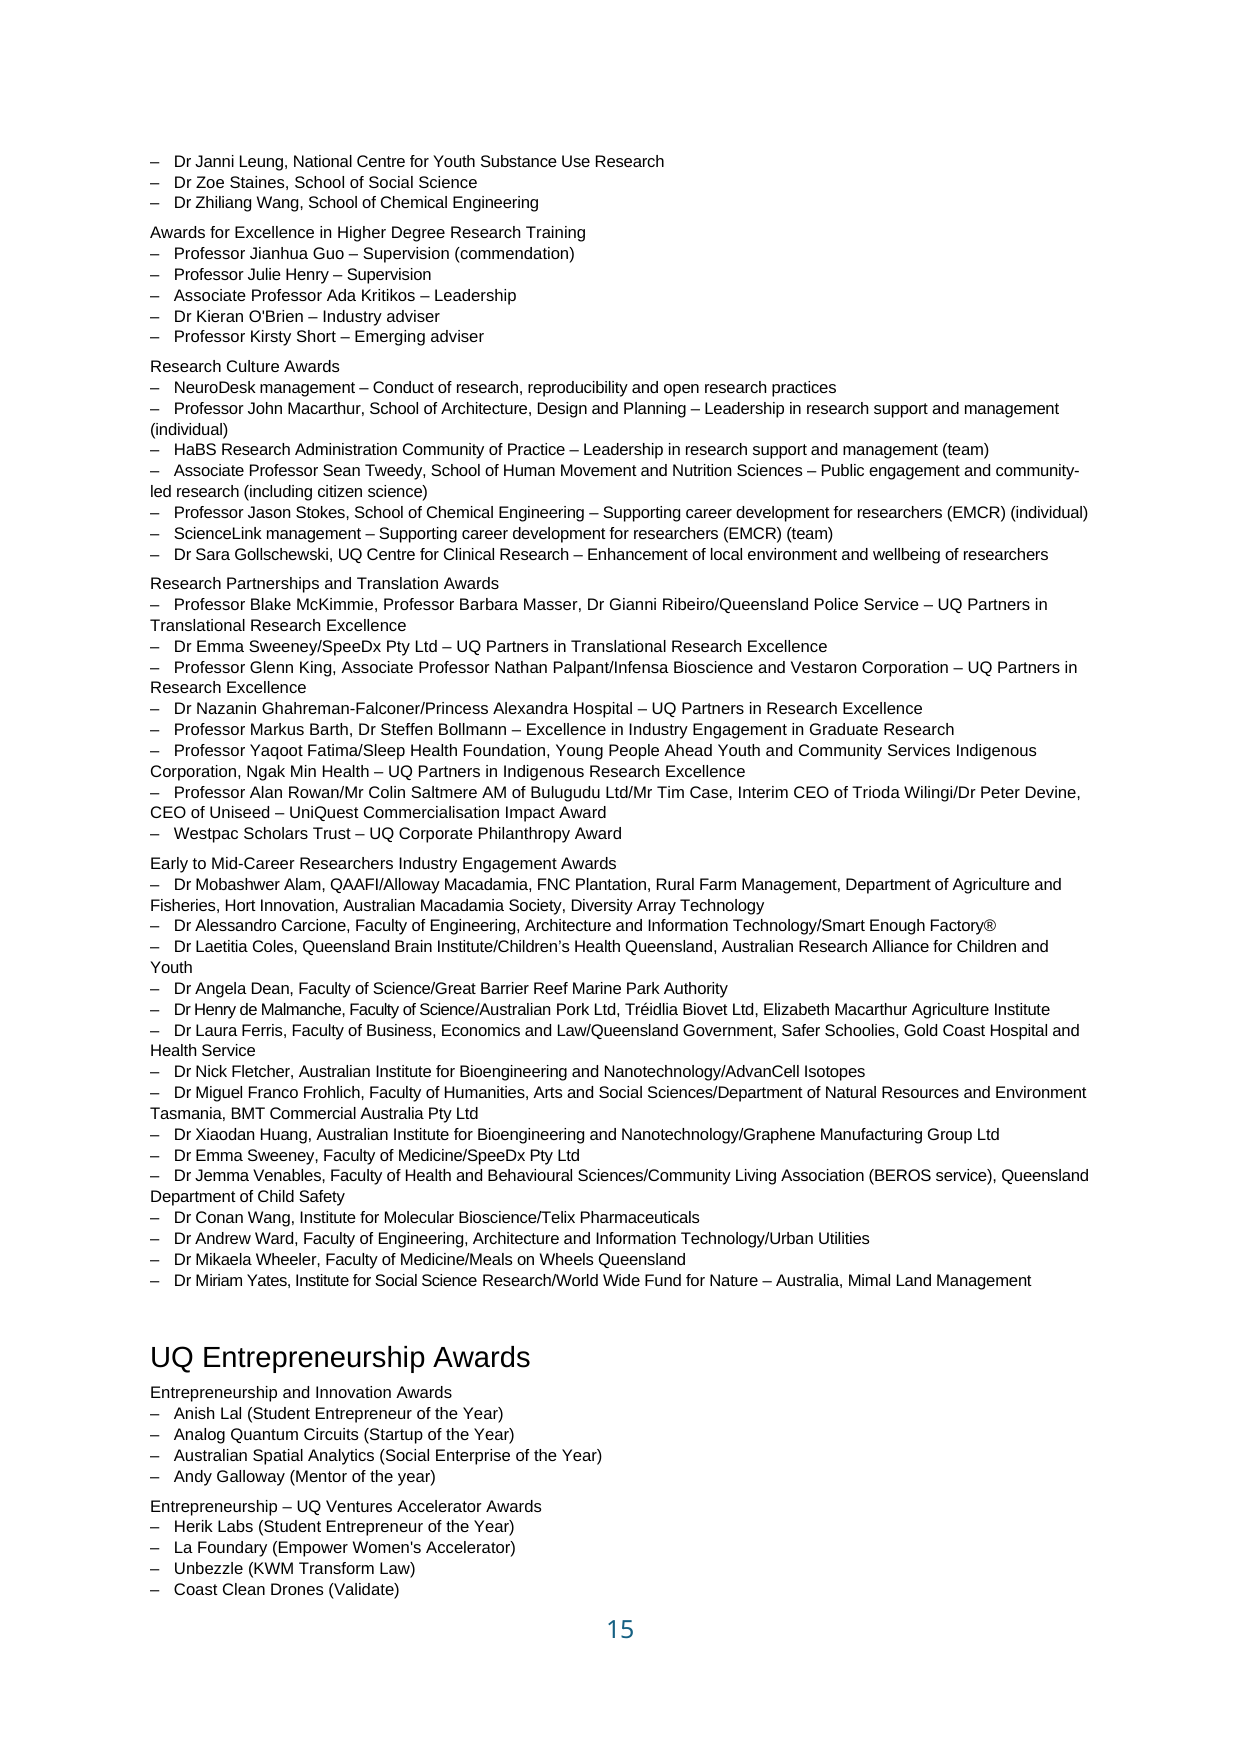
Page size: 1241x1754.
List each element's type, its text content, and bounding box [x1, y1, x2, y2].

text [150, 150, 1090, 212]
text Entrepreneurship – UQ Ventures Accelerator Awards – Herik Labs (Student Entrepreneur of the Year) – La Foundary (Empower Women's Accelerator) – Unbezzle (KWM Transform Law) – Coast Clean Drones (Validate) [150, 1495, 1090, 1599]
text Entrepreneurship and Innovation Awards – Anish Lal (Student Entrepreneur of the Year) – Analog Quantum Circuits (Startup of the Year) – Australian Spatial Analytics (Social Enterprise of the Year) – Andy Galloway (Mentor of the year) [150, 1382, 1090, 1486]
text Awards for Excellence in Higher Degree Research Training – Professor Jianhua Guo – Supervision (commendation) – Professor Julie Henry – Supervision – Associate Professor Ada Kritikos – Leadership – Dr Kieran O'Brien – Industry adviser – Professor Kirsty Short – Emerging adviser [150, 221, 1090, 346]
text Research Culture Awards – NeuroDesk management – Conduct of research, reproducibility and open research practices – Professor John Macarthur, School of Architecture, Design and Planning – Leadership in research support and management (individual) – HaBS Research Administration Community of Practice – Leadership in research support and management (team) – Associate Professor Sean Tweedy, School of Human Movement and Nutrition Sciences – Public engagement and community-led research (including citizen science) – Professor Jason Stokes, School of Chemical Engineering – Supporting career development for researchers (EMCR) (individual) – ScienceLink management – Supporting career development for researchers (EMCR) (team) – Dr Sara Gollschewski, UQ Centre for Clinical Research – Enhancement of local environment and wellbeing of researchers [150, 355, 1090, 563]
text Early to Mid-Career Researchers Industry Engagement Awards – Dr Mobashwer Alam, QAAFI/Alloway Macadamia, FNC Plantation, Rural Farm Management, Department of Agriculture and Fisheries, Hort Innovation, Australian Macadamia Society, Diversity Array Technology – Dr Alessandro Carcione, Faculty of Engineering, Architecture and Information Technology/Smart Enough Factory® – Dr Laetitia Coles, Queensland Brain Institute/Children’s Health Queensland, Australian Research Alliance for Children and Youth – Dr Angela Dean, Faculty of Science/Great Barrier Reef Marine Park Authority – Dr Henry de Malmanche, Faculty of Science/Australian Pork Ltd, Tréidlia Biovet Ltd, Elizabeth Macarthur Agriculture Institute – Dr Laura Ferris, Faculty of Business, Economics and Law/Queensland Government, Safer Schoolies, Gold Coast Hospital and Health Service – Dr Nick Fletcher, Australian Institute for Bioengineering and Nanotechnology/AdvanCell Isotopes – Dr Miguel Franco Frohlich, Faculty of Humanities, Arts and Social Sciences/Department of Natural Resources and Environment Tasmania, BMT Commercial Australia Pty Ltd – Dr Xiaodan Huang, Australian Institute for Bioengineering and Nanotechnology/Graphene Manufacturing Group Ltd – Dr Emma Sweeney, Faculty of Medicine/SpeeDx Pty Ltd – Dr Jemma Venables, Faculty of Health and Behavioural Sciences/Community Living Association (BEROS service), Queensland Department of Child Safety – Dr Conan Wang, Institute for Molecular Bioscience/Telix Pharmaceuticals – Dr Andrew Ward, Faculty of Engineering, Architecture and Information Technology/Urban Utilities – Dr Mikaela Wheeler, Faculty of Medicine/Meals on Wheels Queensland – Dr Miriam Yates, Institute for Social Science Research/World Wide Fund for Nature – Australia, Mimal Land Management [150, 852, 1090, 1289]
text Research Partnerships and Translation Awards – Professor Blake McKimmie, Professor Barbara Masser, Dr Gianni Ribeiro/Queensland Police Service – UQ Partners in Translational Research Excellence – Dr Emma Sweeney/SpeeDx Pty Ltd – UQ Partners in Translational Research Excellence – Professor Glenn King, Associate Professor Nathan Palpant/Infensa Bioscience and Vestaron Corporation – UQ Partners in Research Excellence – Dr Nazanin Ghahreman-Falconer/Princess Alexandra Hospital – UQ Partners in Research Excellence – Professor Markus Barth, Dr Steffen Bollmann – Excellence in Industry Engagement in Graduate Research – Professor Yaqoot Fatima/Sleep Health Foundation, Young People Ahead Youth and Community Services Indigenous Corporation, Ngak Min Health – UQ Partners in Indigenous Research Excellence – Professor Alan Rowan/Mr Colin Saltmere AM of Bulugudu Ltd/Mr Tim Case, Interim CEO of Trioda Wilingi/Dr Peter Devine, CEO of Uniseed – UniQuest Commercialisation Impact Award – Westpac Scholars Trust – UQ Corporate Philanthropy Award [150, 572, 1090, 843]
subtitle UQ Entrepreneurship Awards [150, 1306, 1090, 1373]
